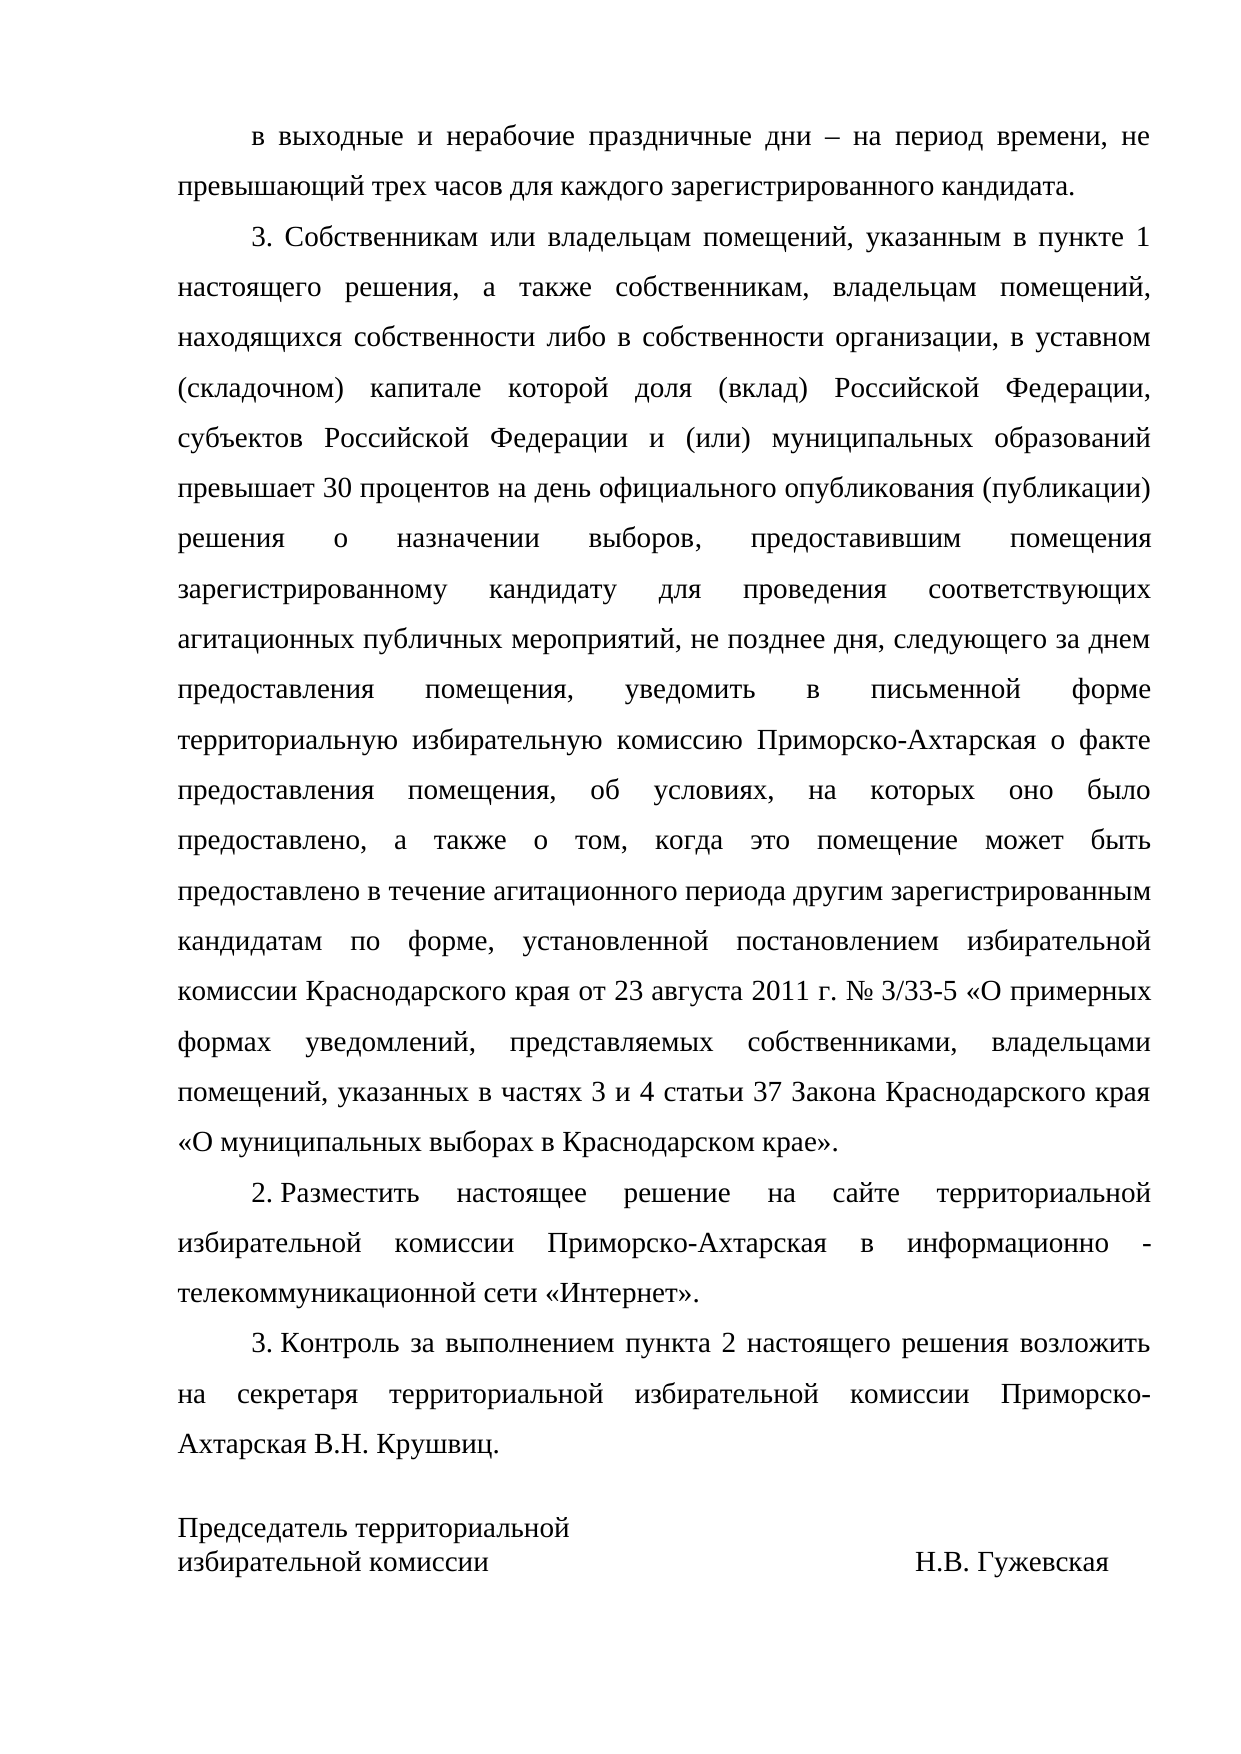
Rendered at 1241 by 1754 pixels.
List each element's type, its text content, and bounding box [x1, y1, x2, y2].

text 3. Контроль за выполнением пункта 2 настоящего решения возложить на секретаря территориальной избирательной комиссии Приморско-Ахтарская В.Н. Крушвиц. [177, 1326, 1152, 1460]
list в выходные и нерабочие праздничные дни – на период времени, не превышающий трех часов для каждого зарегистрированного кандидата. [177, 118, 1152, 202]
text 3. Собственникам или владельцам помещений, указанным в пункте 1 настоящего решения, а также собственникам, владельцам помещений, находящихся собственности либо в собственности организации, в уставном (складочном) капитале которой доля (вклад) Российской Федерации, субъектов Российской Федерации и (или) муниципальных образований превышает 30 процентов на день официального опубликования (публикации) решения о назначении выборов, предоставившим помещения зарегистрированному кандидату для проведения соответствующих агитационных публичных мероприятий, не позднее дня, следующего за днем предоставления помещения, уведомить в письменной форме территориальную избирательную комиссию Приморско-Ахтарская о факте предоставления помещения, об условиях, на которых оно было предоставлено, а также о том, когда это помещение может быть предоставлено в течение агитационного периода другим зарегистрированным кандидатам по форме, установленной постановлением избирательной комиссии Краснодарского края от 23 августа 2011 г. № 3/33-5 «О примерных формах уведомлений, представляемых собственниками, владельцами помещений, указанных в частях 3 и 4 статьи 37 Закона Краснодарского края «О муниципальных выборах в Краснодарском крае». [177, 219, 1152, 1158]
text Председатель территориальной [177, 1510, 1152, 1544]
text 2. Разместить настоящее решение на сайте территориальной избирательной комиссии Приморско-Ахтарская в информационно - телекоммуникационной сети «Интернет». [177, 1175, 1152, 1309]
text избирательной комиссии Н.В. Гужевская [177, 1544, 1152, 1577]
